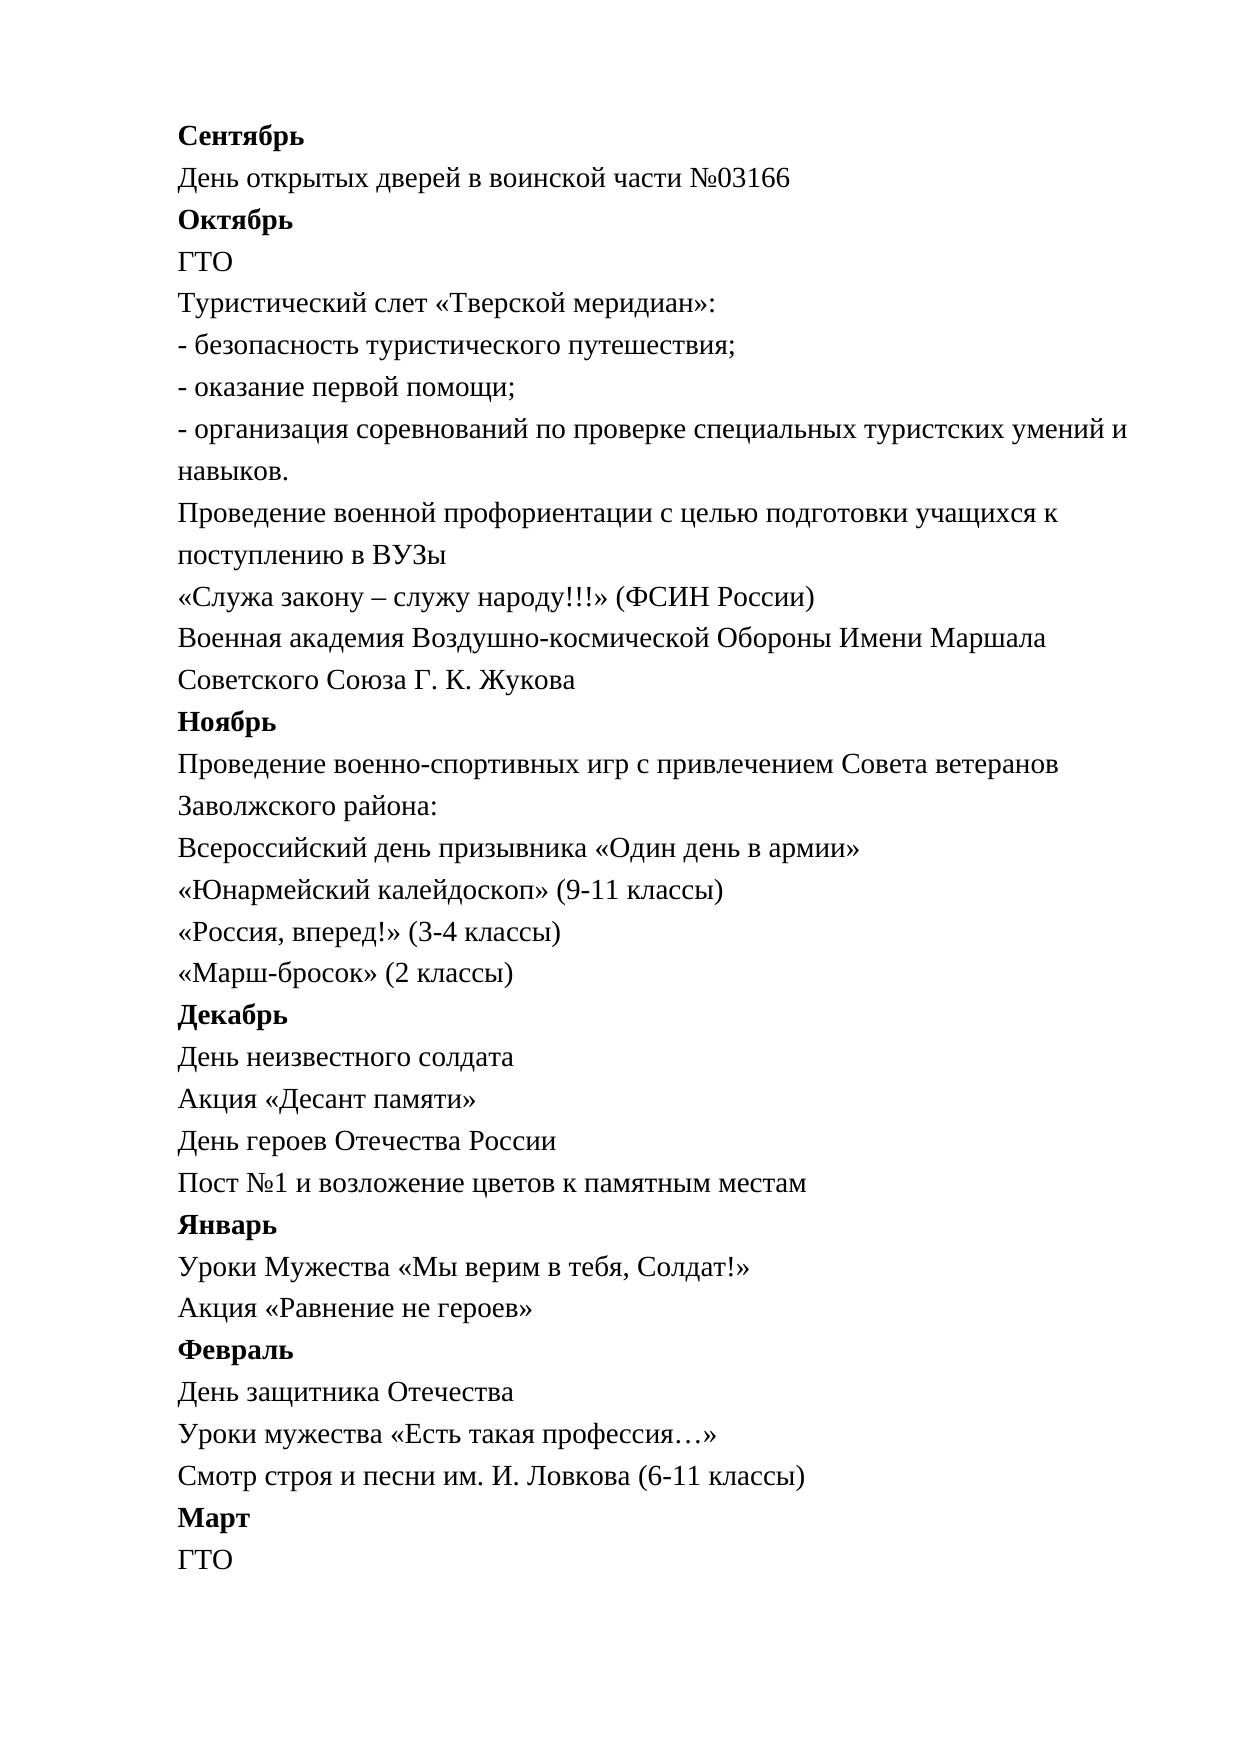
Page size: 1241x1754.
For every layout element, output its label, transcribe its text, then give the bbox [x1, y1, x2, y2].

text ГТО [177, 244, 1152, 277]
text День открытых дверей в воинской части №03166 [177, 160, 1152, 193]
text Уроки Мужества «Мы верим в тебя, Солдат!» [177, 1249, 1152, 1282]
text «Юнармейский калейдоскоп» (9-11 классы) [177, 872, 1152, 905]
text ГТО [177, 1542, 1152, 1575]
text Смотр строя и песни им. И. Ловкова (6-11 классы) [177, 1458, 1152, 1492]
text Уроки мужества «Есть такая профессия…» [177, 1416, 1152, 1450]
text Пост №1 и возложение цветов к памятным местам [177, 1165, 1152, 1198]
text Проведение военной профориентации с целью подготовки учащихся к поступлению в ВУЗы [177, 495, 1152, 570]
text День героев Отечества России [177, 1123, 1152, 1157]
text Акция «Десант памяти» [177, 1081, 1152, 1115]
text Всероссийский день призывника «Один день в армии» [177, 830, 1152, 863]
text Военная академия Воздушно-космической Обороны Имени Маршала Советского Союза Г. К. Жукова [177, 621, 1152, 696]
text День защитника Отечества [177, 1374, 1152, 1408]
text Ноябрь [177, 704, 1152, 738]
text Февраль [177, 1332, 1152, 1366]
list - оказание первой помощи; [177, 369, 1152, 403]
text Сентябрь [177, 118, 1152, 152]
text Октябрь [177, 202, 1152, 235]
text День неизвестного солдата [177, 1039, 1152, 1073]
text Декабрь [177, 997, 1152, 1031]
text «Служа закону – служу народу!!!» (ФСИН России) [177, 579, 1152, 612]
text Туристический слет «Тверской меридиан»: [177, 286, 1152, 319]
text Январь [177, 1207, 1152, 1240]
list - безопасность туристического путешествия; [177, 327, 1152, 361]
text «Россия, вперед!» (3-4 классы) [177, 914, 1152, 947]
list - организация соревнований по проверке специальных туристских умений и навыков. [177, 411, 1152, 487]
text Акция «Равнение не героев» [177, 1291, 1152, 1324]
text Проведение военно-спортивных игр с привлечением Совета ветеранов Заволжского района: [177, 746, 1152, 822]
text «Марш-бросок» (2 классы) [177, 956, 1152, 989]
text Март [177, 1500, 1152, 1533]
